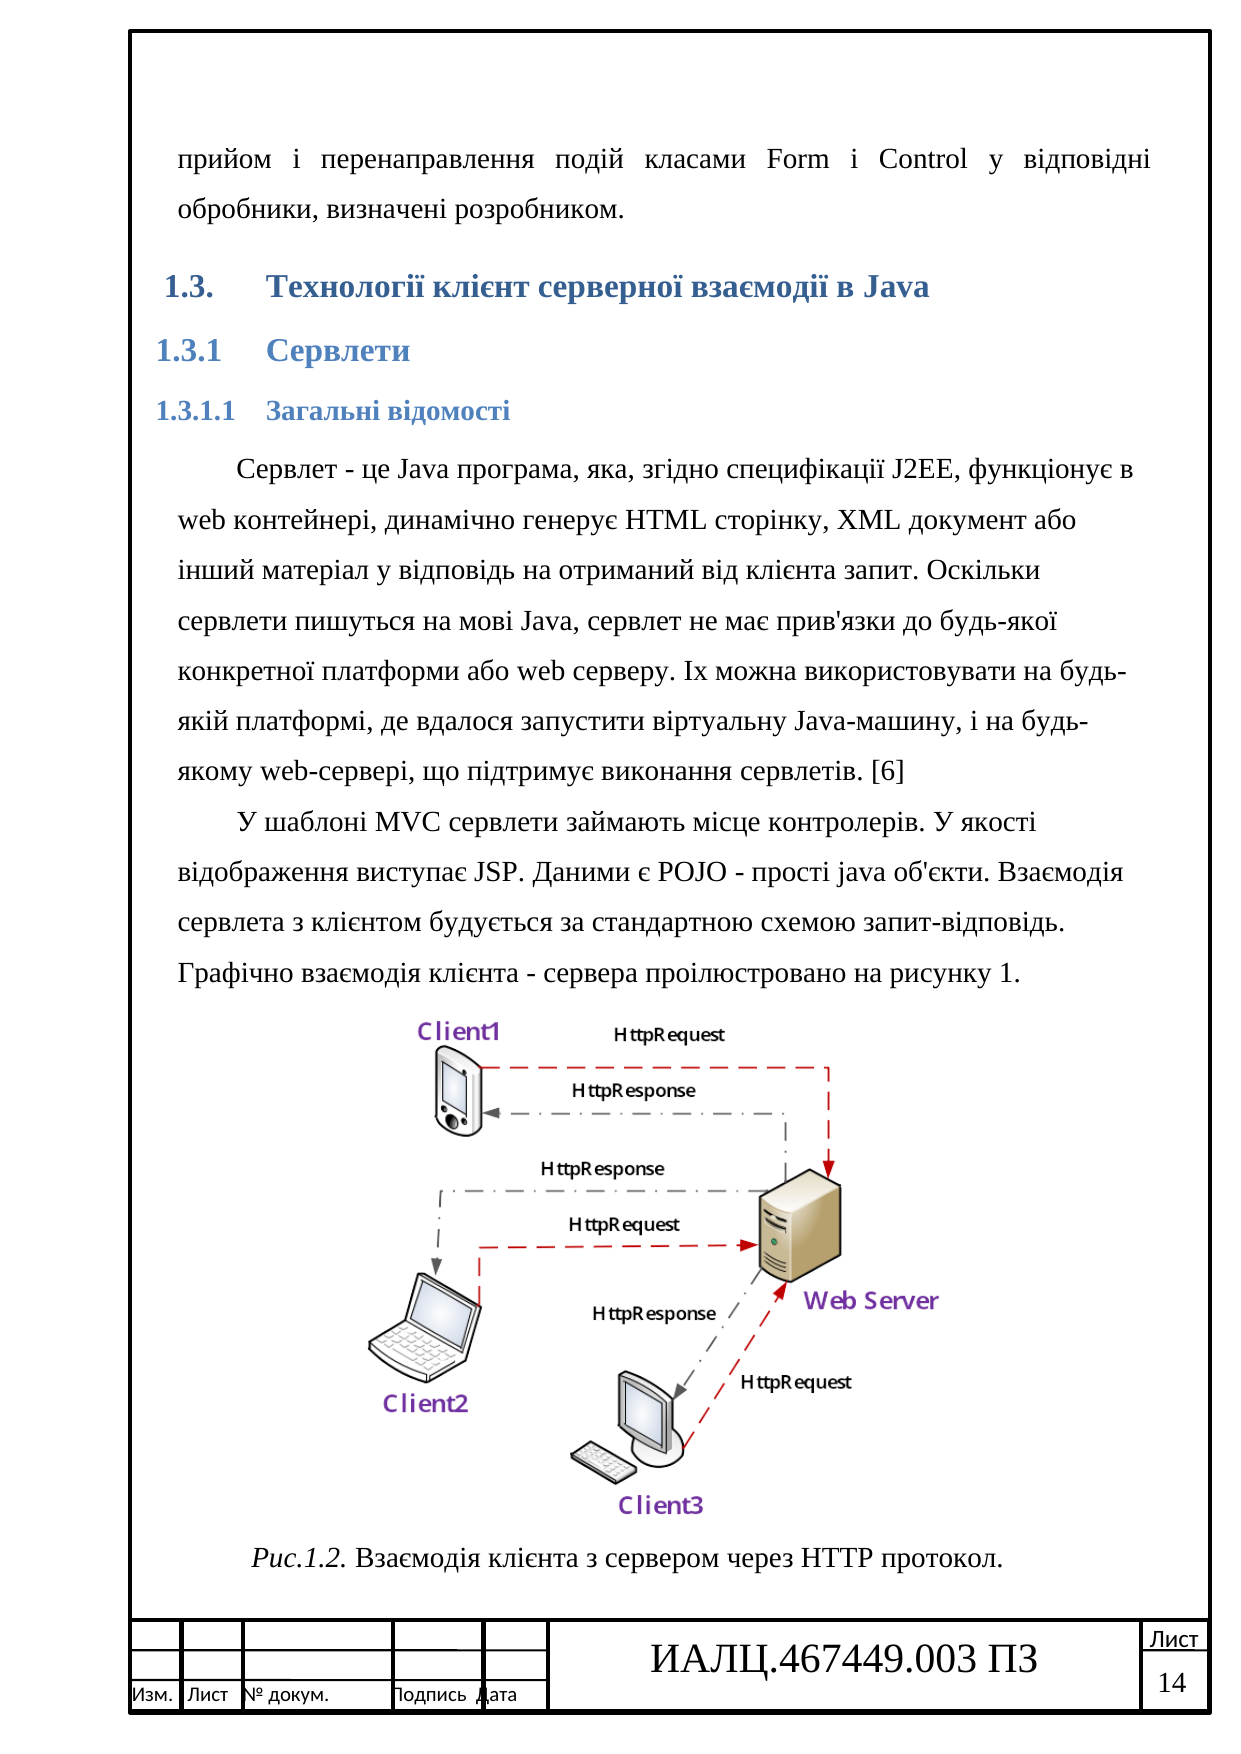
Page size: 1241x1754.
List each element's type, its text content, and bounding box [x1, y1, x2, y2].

text Рис.1.2. Взаємодія клієнта з сервером через HTTP протокол. [177, 1541, 1152, 1574]
subtitle Технології клієнт серверної взаємодії в Java [164, 266, 1152, 305]
text Сервлет - це Java програма, яка, згідно специфікації J2EE, функціонує в web контейнері, динамічно генерує HTML сторінку, XML документ або інший матеріал у відповідь на отриманий від клієнта запит. Оскільки сервлети пишуться на мові Java, сервлет не має прив'язки до будь-якої конкретної платформи або web серверу. Іх можна використовувати на будь-якій платформі, де вдалося запустити віртуальну Java-машину, і на будь-якому web-сервері, що підтримує виконання сервлетів. [6] [177, 452, 1152, 787]
text У шаблоні MVC сервлети займають місце контролерів. У якості відображення виступає JSP. Даними є POJO - прості java об'єкти. Взаємодія сервлета з клієнтом будується за стандартною схемою запит-відповідь. Графічно взаємодія клієнта - сервера проілюстровано на рисунку 1. [177, 804, 1152, 988]
subtitle Сервлети [155, 330, 1152, 368]
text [177, 141, 1152, 225]
subtitle Загальні відомості [155, 393, 1152, 427]
